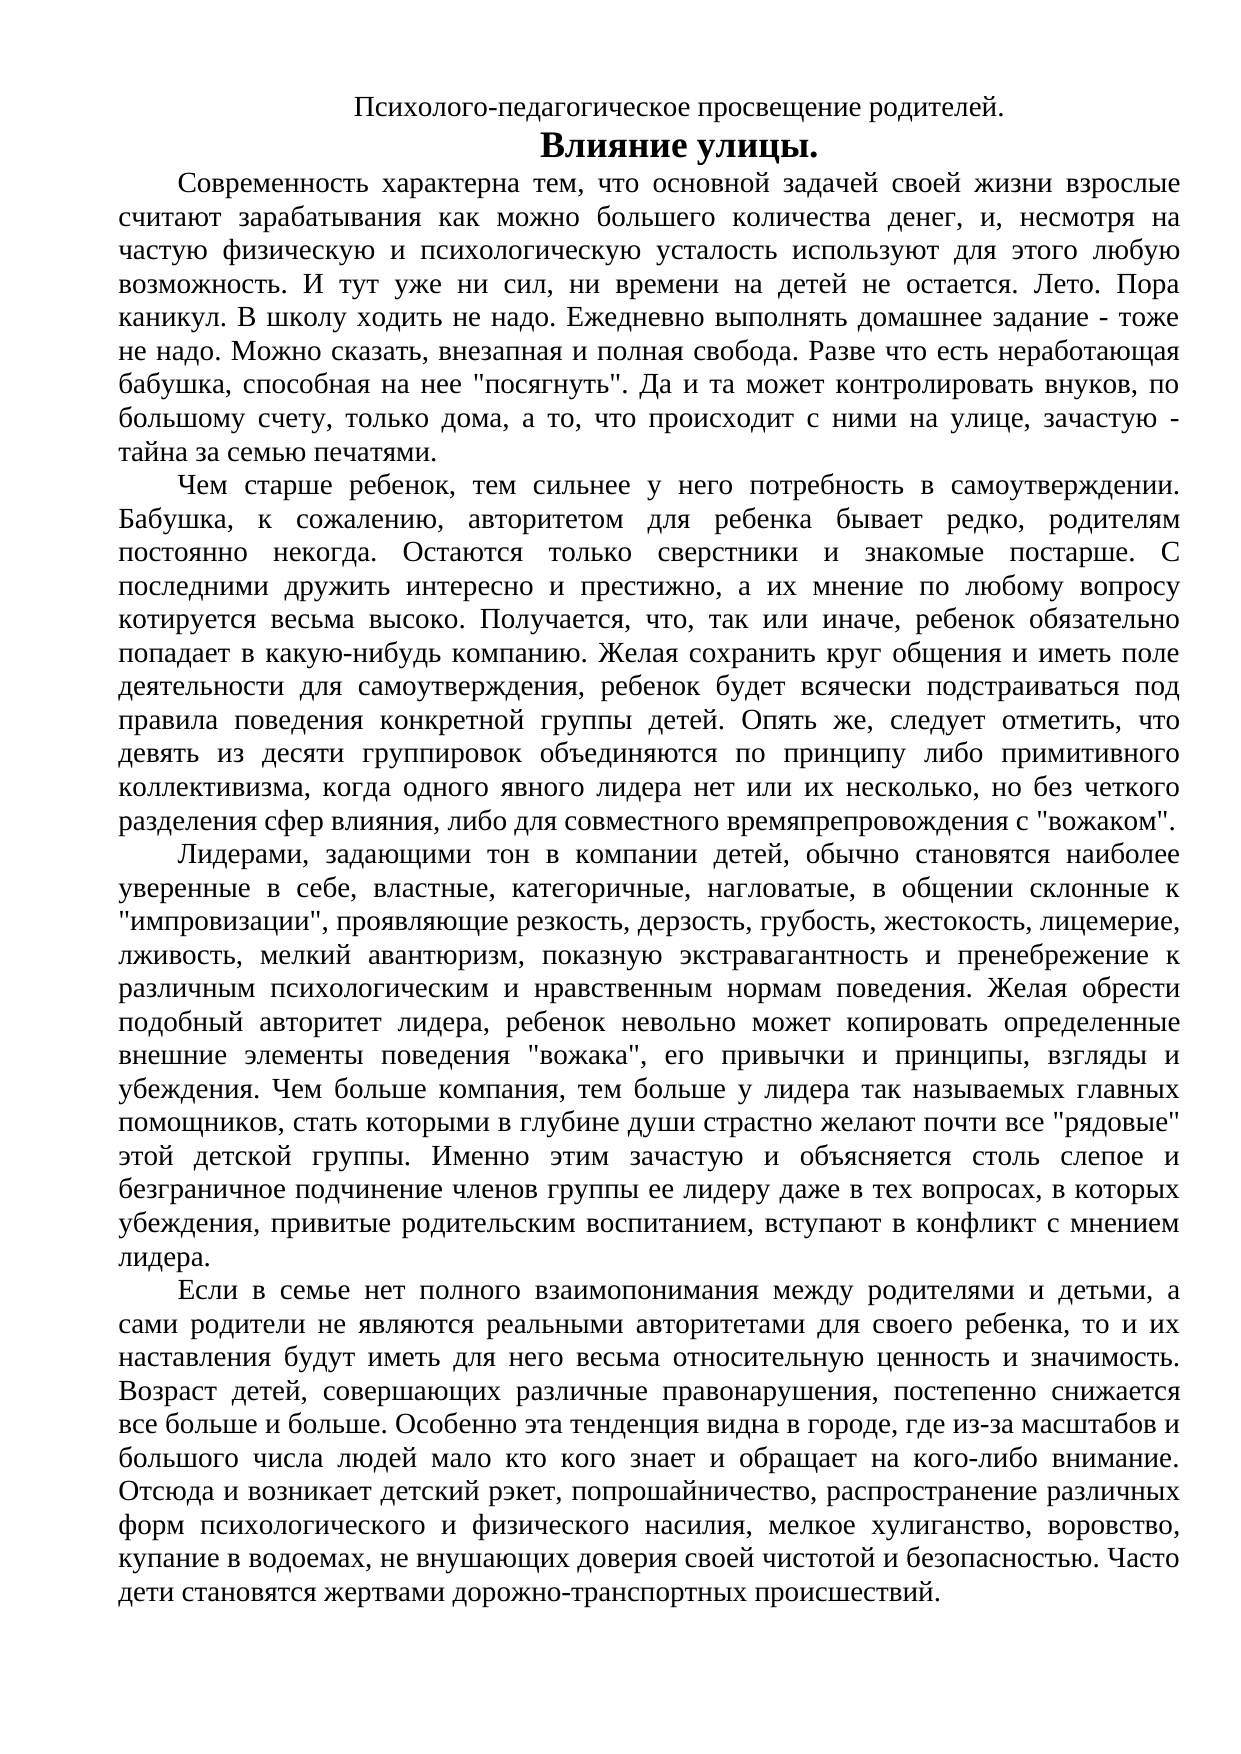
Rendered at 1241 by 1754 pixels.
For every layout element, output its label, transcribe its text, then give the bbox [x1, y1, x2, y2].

text Влияние улицы. [118, 122, 1181, 165]
text Чем старше ребенок, тем сильнее у него потребность в самоутверждении. Бабушка, к сожалению, авторитетом для ребенка бывает редко, родителям постоянно некогда. Остаются только сверстники и знакомые постарше. С последними дружить интересно и престижно, а их мнение по любому вопросу котируется весьма высоко. Получается, что, так или иначе, ребенок обязательно попадает в какую-нибудь компанию. Желая сохранить круг общения и иметь поле деятельности для самоутверждения, ребенок будет всячески подстраиваться под правила поведения конкретной группы детей. Опять же, следует отметить, что девять из десяти группировок объединяются по принципу либо примитивного коллективизма, когда одного явного лидера нет или их несколько, но без четкого разделения сфер влияния, либо для совместного времяпрепровождения с "вожаком". [118, 467, 1181, 836]
text Современность характерна тем, что основной задачей своей жизни взрослые считают зарабатывания как можно большего количества денег, и, несмотря на частую физическую и психологическую усталость используют для этого любую возможность. И тут уже ни сил, ни времени на детей не остается. Лето. Пора каникул. В школу ходить не надо. Ежедневно выполнять домашнее задание - тоже не надо. Можно сказать, внезапная и полная свобода. Разве что есть неработающая бабушка, способная на нее "посягнуть". Да и та может контролировать внуков, по большому счету, только дома, а то, что происходит с ними на улице, зачастую - тайна за семью печатями. [118, 165, 1181, 467]
text Лидерами, задающими тон в компании детей, обычно становятся наиболее уверенные в себе, властные, категоричные, нагловатые, в общении склонные к "импровизации", проявляющие резкость, дерзость, грубость, жестокость, лицемерие, лживость, мелкий авантюризм, показную экстравагантность и пренебрежение к различным психологическим и нравственным нормам поведения. Желая обрести подобный авторитет лидера, ребенок невольно может копировать определенные внешние элементы поведения "вожака", его привычки и принципы, взгляды и убеждения. Чем больше компания, тем больше у лидера так называемых главных помощников, стать которыми в глубине души страстно желают почти все "рядовые" этой детской группы. Именно этим зачастую и объясняется столь слепое и безграничное подчинение членов группы ее лидеру даже в тех вопросах, в которых убеждения, привитые родительским воспитанием, вступают в конфликт с мнением лидера. [118, 836, 1181, 1272]
text Психолого-педагогическое просвещение родителей. [118, 89, 1181, 122]
text Если в семье нет полного взаимопонимания между родителями и детьми, а сами родители не являются реальными авторитетами для своего ребенка, то и их наставления будут иметь для него весьма относительную ценность и значимость. Возраст детей, совершающих различные правонарушения, постепенно снижается все больше и больше. Особенно эта тенденция видна в городе, где из-за масштабов и большого числа людей мало кто кого знает и обращает на кого-либо внимание. Отсюда и возникает детский рэкет, попрошайничество, распространение различных форм психологического и физического насилия, мелкое хулиганство, воровство, купание в водоемах, не внушающих доверия своей чистотой и безопасностью. Часто дети становятся жертвами дорожно-транспортных происшествий. [118, 1272, 1181, 1608]
